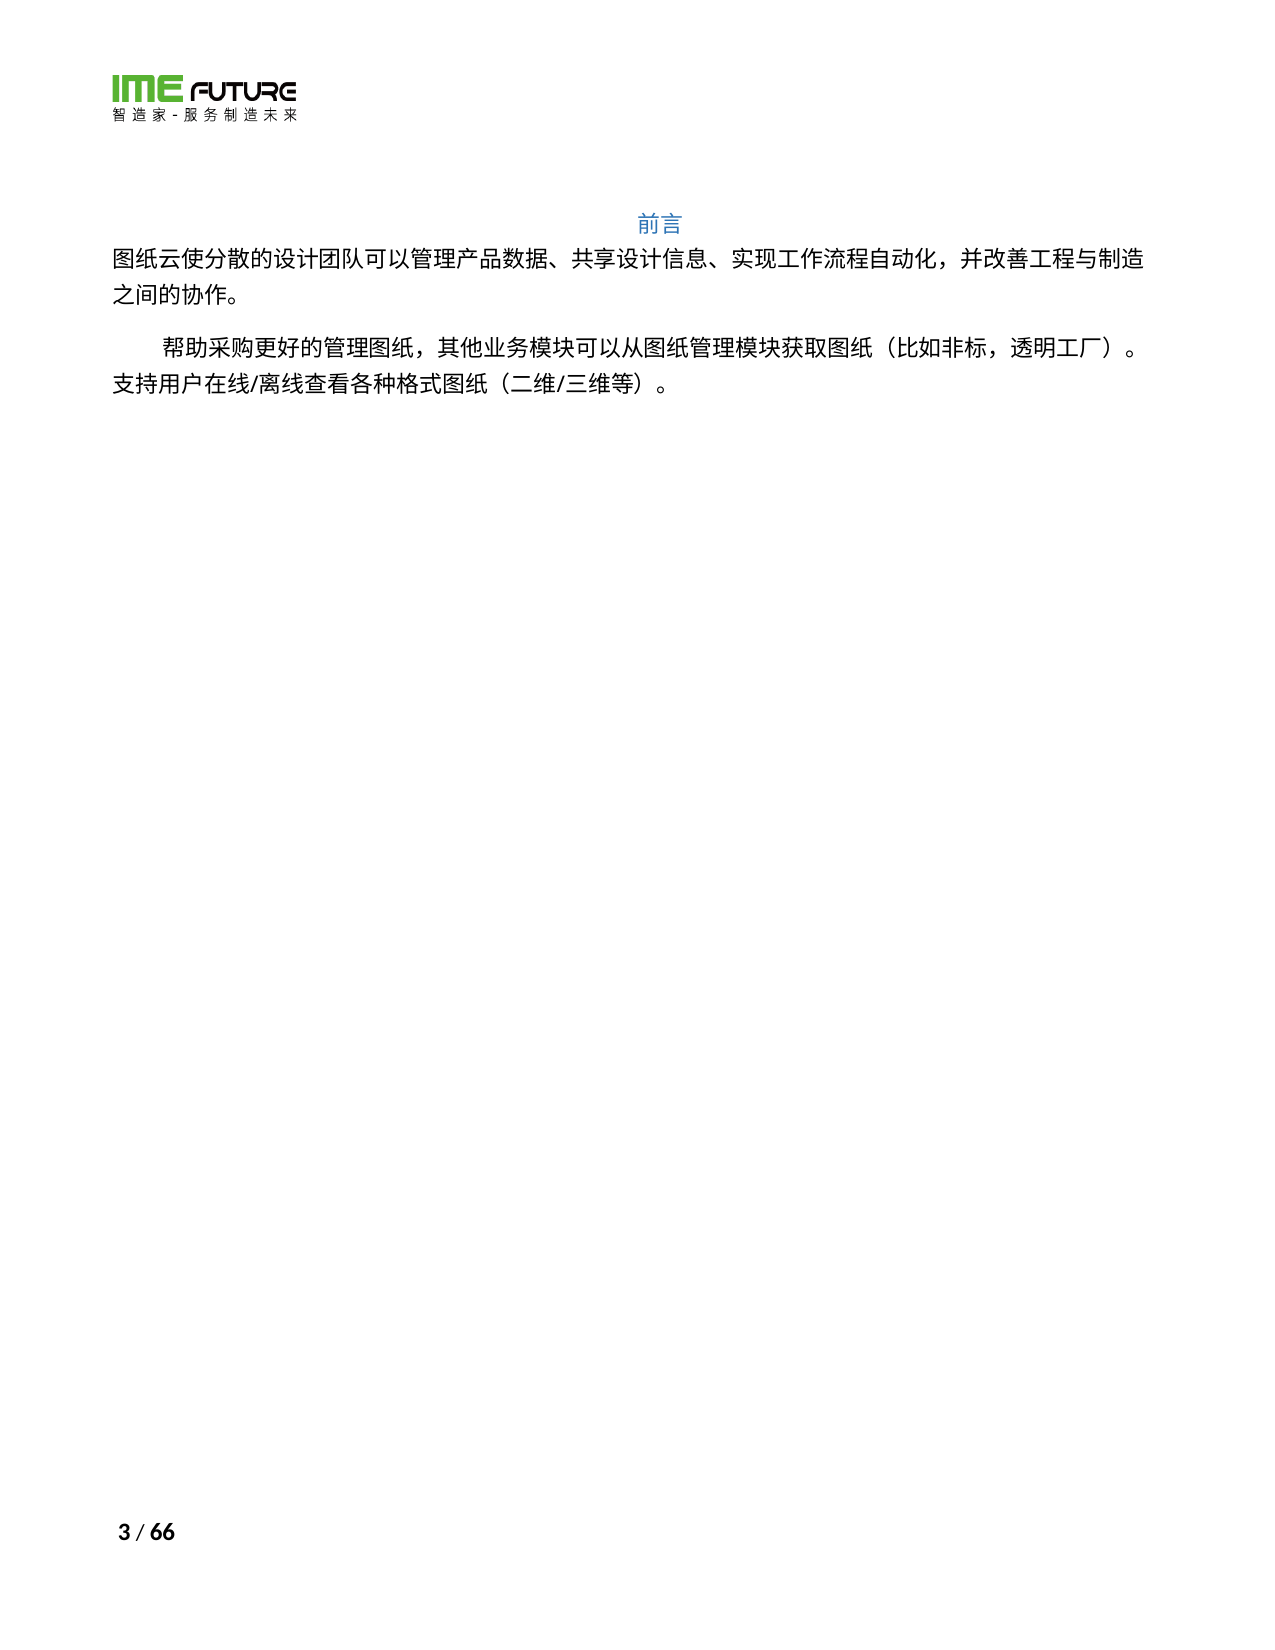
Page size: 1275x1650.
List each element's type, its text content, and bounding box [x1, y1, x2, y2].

text 帮助采购更好的管理图纸，其他业务模块可以从图纸管理模块获取图纸（比如非标，透明工厂）。支持用户在线/离线查看各种格式图纸（二维/三维等）。 [112, 330, 1162, 399]
text 图纸云使分散的设计团队可以管理产品数据、共享设计信息、实现工作流程自动化，并改善工程与制造之间的协作。 [112, 241, 1162, 310]
subtitle 前言 [157, 206, 1162, 239]
picture [112, 75, 297, 122]
